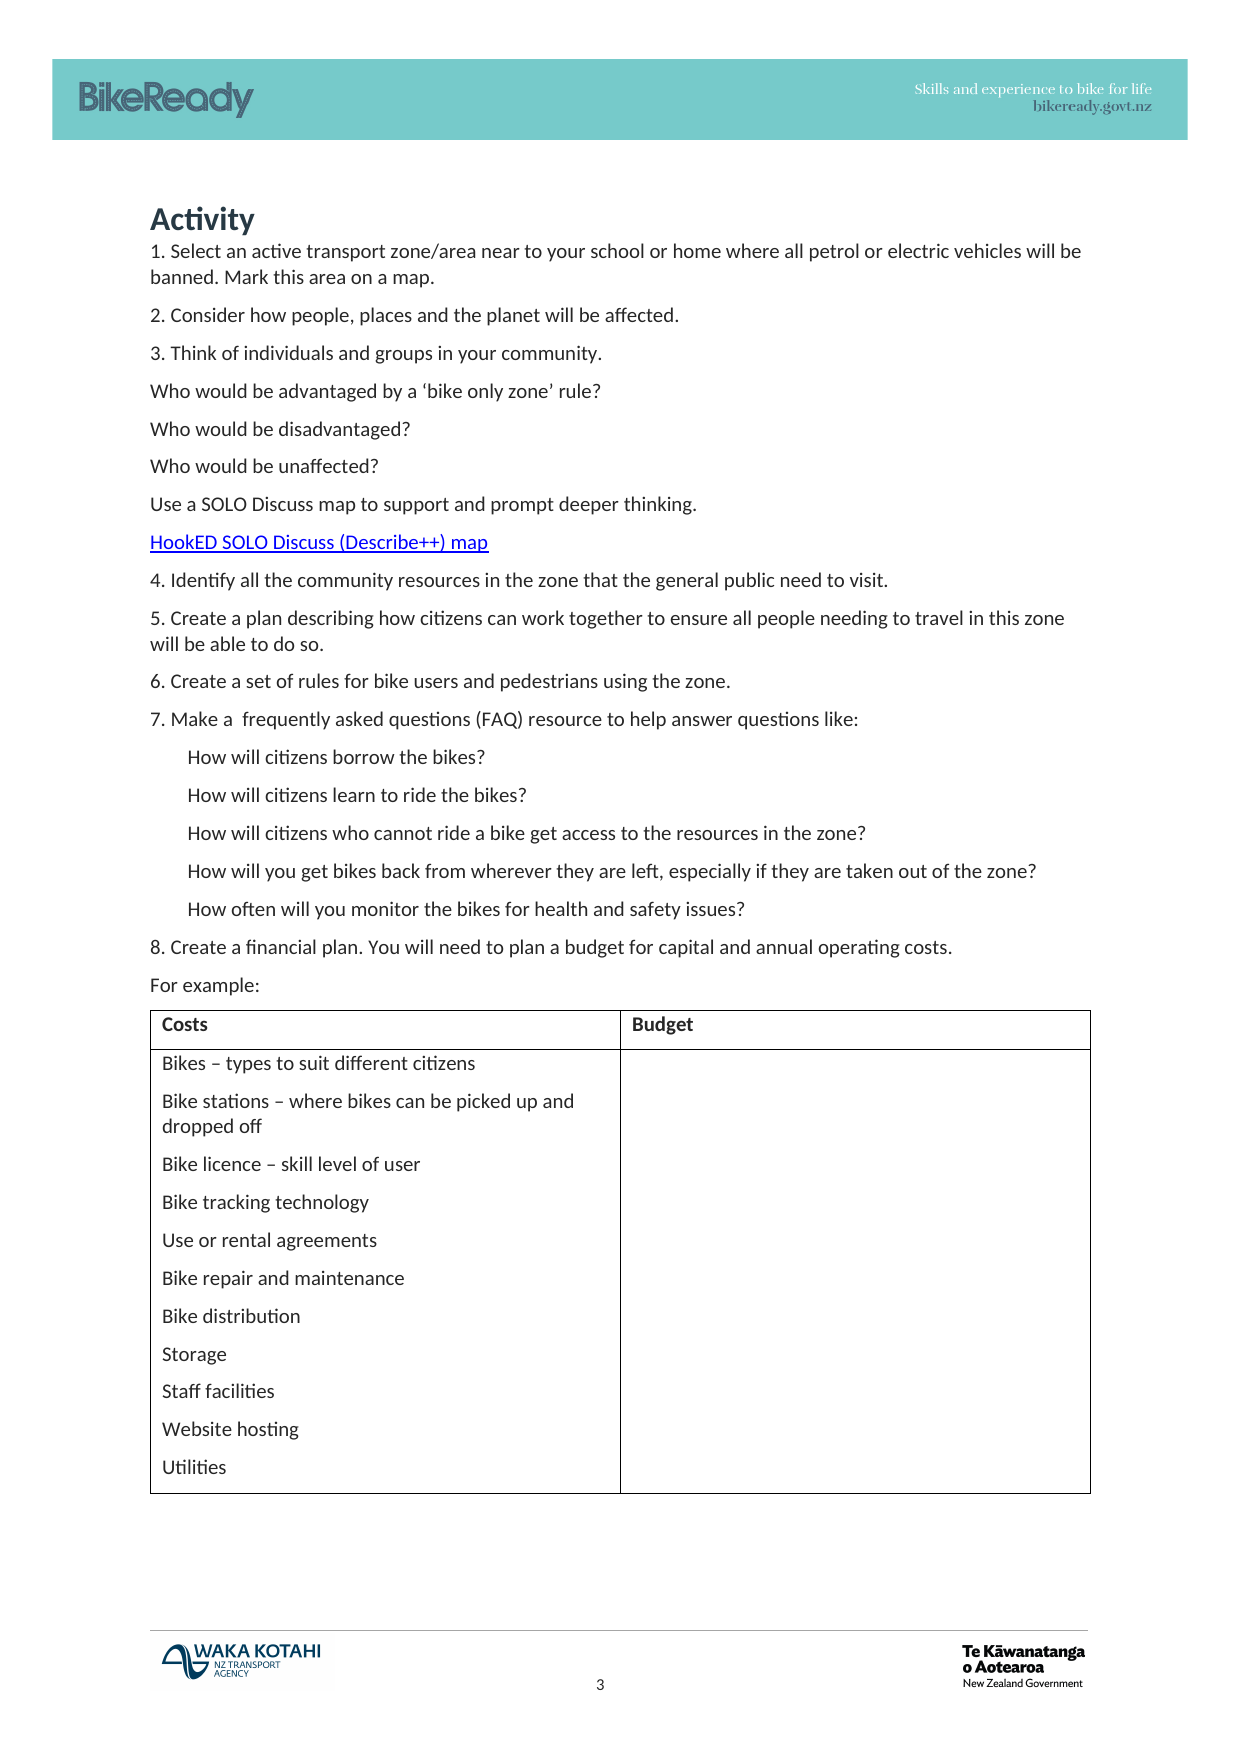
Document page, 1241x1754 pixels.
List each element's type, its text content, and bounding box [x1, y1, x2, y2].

text 1. Select an active transport zone/area near to your school or home where all petrol or electric vehicles will be banned. Mark this area on a map. [150, 239, 1090, 289]
text 8. Create a financial plan. You will need to plan a budget for capital and annual operating costs. [150, 934, 1090, 959]
text How often will you monitor the bikes for health and safety issues? [187, 896, 1090, 922]
text Use a SOLO Discuss map to support and prompt deeper thinking. [150, 492, 1090, 517]
text How will you get bikes back from wherever they are left, especially if they are taken out of the zone? [187, 858, 1090, 884]
text For example: [150, 972, 1090, 997]
picture [52, 59, 1188, 140]
table_cell Bikes – types to suit different citizens Bike stations – where bikes can be picked up and dropped off Bike licence – skill level of user Bike tracking technology Use or rental agreements Bike repair and maintenance Bike distribution Storage Staff facilities Website hosting Utilities [151, 1050, 620, 1492]
table_cell [621, 1050, 1090, 1492]
text Who would be unaffected? [150, 454, 1090, 479]
text 6. Create a set of rules for bike users and pedestrians using the zone. [150, 669, 1090, 694]
table_header Budget [621, 1011, 1090, 1049]
text Who would be disadvantaged? [150, 416, 1090, 441]
picture [150, 1633, 335, 1691]
text How will citizens who cannot ride a bike get access to the resources in the zone? [187, 820, 1090, 846]
text HookED SOLO Discuss (Describe++) map [150, 529, 1090, 555]
text 5. Create a plan describing how citizens can work together to ensure all people needing to travel in this zone will be able to do so. [150, 605, 1090, 656]
text 2. Consider how people, places and the planet will be affected. [150, 302, 1090, 327]
text 7. Make a frequently asked questions (FAQ) resource to help answer questions like: [150, 707, 1090, 732]
text 3. Think of individuals and groups in your community. [150, 340, 1090, 365]
table_header Costs [151, 1011, 620, 1049]
subtitle Activity [150, 198, 1090, 239]
text How will citizens borrow the bikes? [187, 744, 1090, 770]
text 4. Identify all the community resources in the zone that the general public need to visit. [150, 567, 1090, 593]
text Who would be advantaged by a ‘bike only zone’ rule? [150, 378, 1090, 403]
picture [958, 1642, 1088, 1691]
text How will citizens learn to ride the bikes? [187, 782, 1090, 808]
